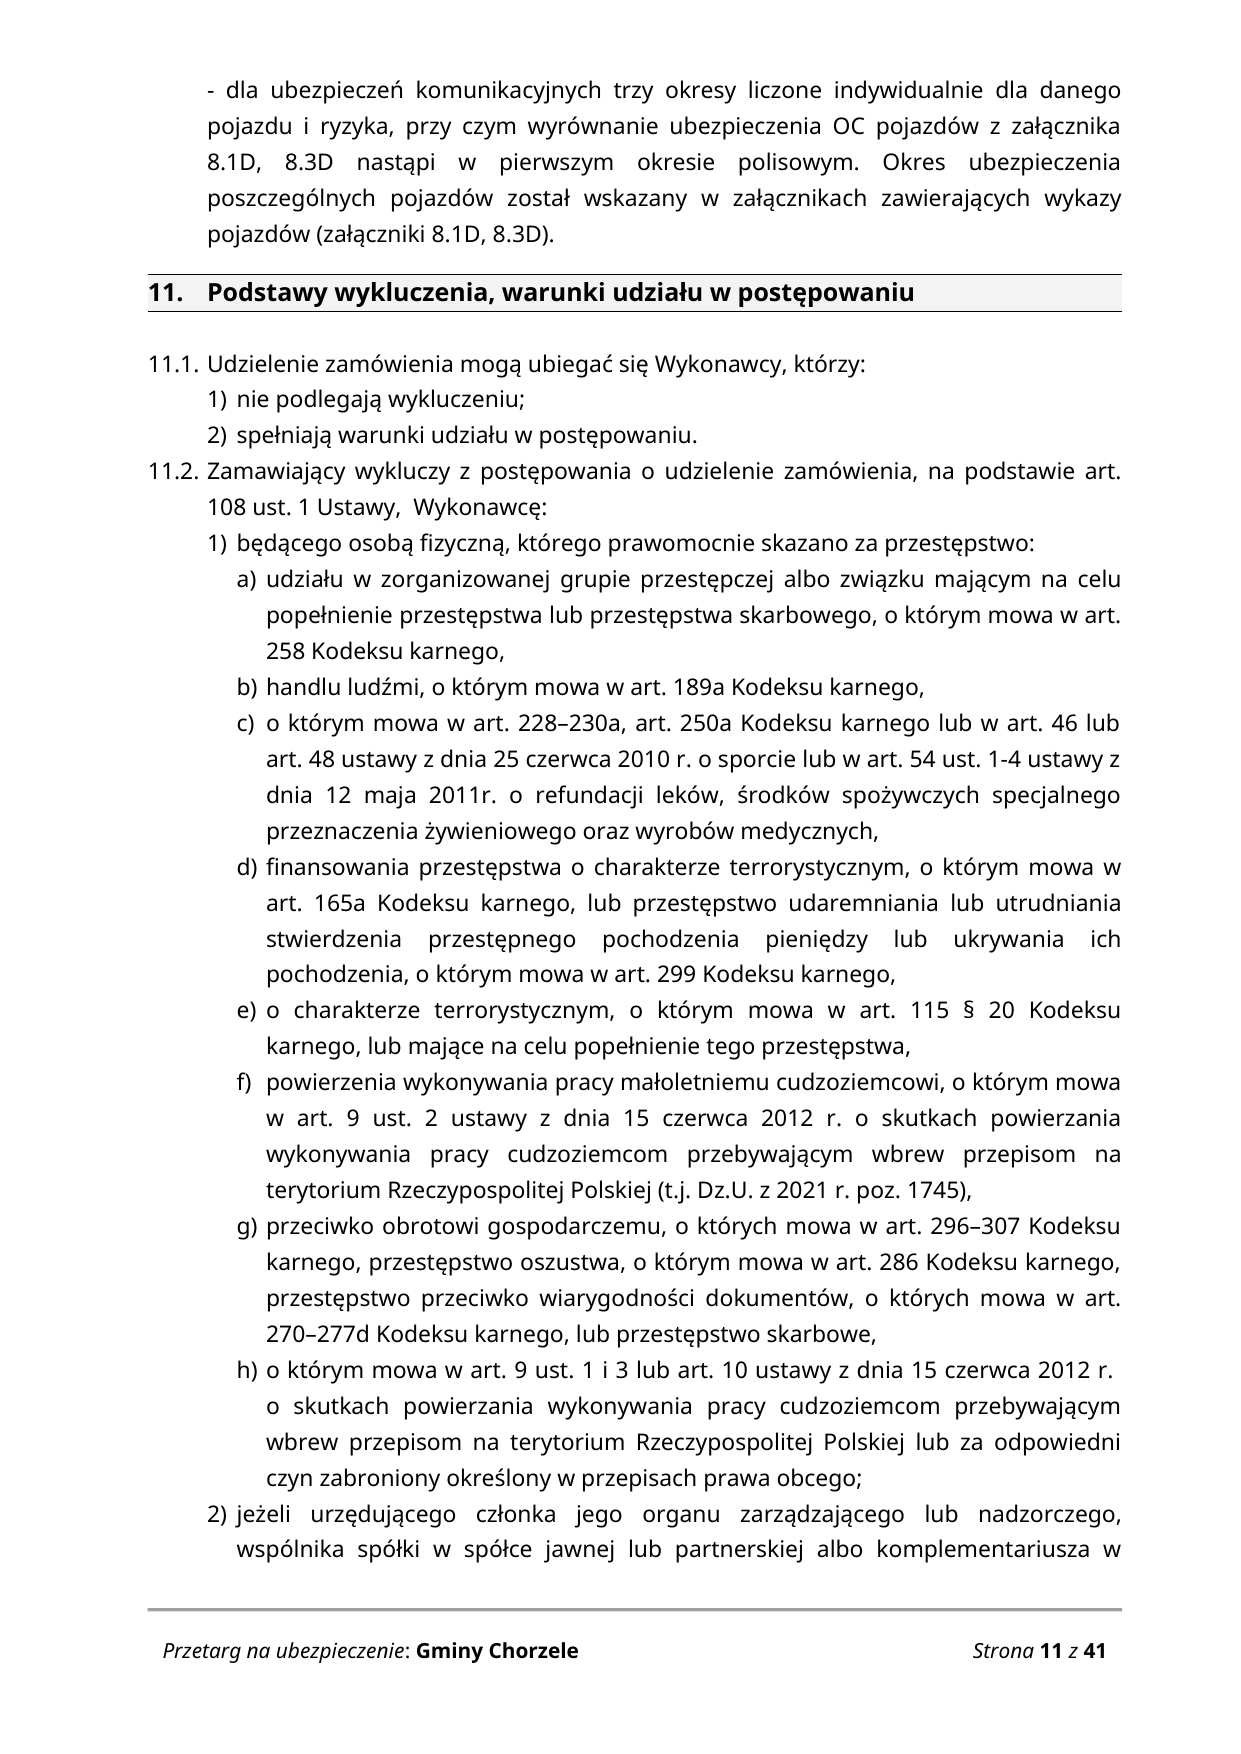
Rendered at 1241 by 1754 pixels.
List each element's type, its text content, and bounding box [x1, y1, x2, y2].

list o którym mowa w art. 228–230a, art. 250a Kodeksu karnego lub w art. 46 lub art. 48 ustawy z dnia 25 czerwca 2010 r. o sporcie lub w art. 54 ust. 1-4 ustawy z dnia 12 maja 2011r. o refundacji leków, środków spożywczych specjalnego przeznaczenia żywieniowego oraz wyrobów medycznych, [236, 707, 1122, 846]
list nie podlegają wykluczeniu; [207, 383, 1122, 415]
text - dla ubezpieczeń komunikacyjnych trzy okresy liczone indywidualnie dla danego pojazdu i ryzyka, przy czym wyrównanie ubezpieczenia OC pojazdów z załącznika 8.1D, 8.3D nastąpi w pierwszym okresie polisowym. Okres ubezpieczenia poszczególnych pojazdów został wskazany w załącznikach zawierających wykazy pojazdów (załączniki 8.1D, 8.3D). [207, 74, 1122, 249]
list finansowania przestępstwa o charakterze terrorystycznym, o którym mowa w art. 165a Kodeksu karnego, lub przestępstwo udaremniania lub utrudniania stwierdzenia przestępnego pochodzenia pieniędzy lub ukrywania ich pochodzenia, o którym mowa w art. 299 Kodeksu karnego, [236, 851, 1122, 990]
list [207, 1497, 1122, 1565]
list spełniają warunki udziału w postępowaniu. [207, 419, 1122, 451]
list Udzielenie zamówienia mogą ubiegać się Wykonawcy, którzy: [148, 347, 1122, 379]
list będącego osobą fizyczną, którego prawomocnie skazano za przestępstwo: [207, 527, 1122, 558]
list handlu ludźmi, o którym mowa w art. 189a Kodeksu karnego, [236, 671, 1122, 702]
subtitle Podstawy wykluczenia, warunki udziału w postępowaniu [148, 275, 1122, 311]
list o którym mowa w art. 9 ust. 1 i 3 lub art. 10 ustawy z dnia 15 czerwca 2012 r. o skutkach powierzania wykonywania pracy cudzoziemcom przebywającym wbrew przepisom na terytorium Rzeczypospolitej Polskiej lub za odpowiedni czyn zabroniony określony w przepisach prawa obcego; [236, 1354, 1122, 1493]
list Zamawiający wykluczy z postępowania o udzielenie zamówienia, na podstawie art. 108 ust. 1 Ustawy, Wykonawcę: [148, 455, 1122, 522]
list udziału w zorganizowanej grupie przestępczej albo związku mającym na celu popełnienie przestępstwa lub przestępstwa skarbowego, o którym mowa w art. 258 Kodeksu karnego, [236, 563, 1122, 666]
list powierzenia wykonywania pracy małoletniemu cudzoziemcowi, o którym mowa w art. 9 ust. 2 ustawy z dnia 15 czerwca 2012 r. o skutkach powierzania wykonywania pracy cudzoziemcom przebywającym wbrew przepisom na terytorium Rzeczypospolitej Polskiej (t.j. Dz.U. z 2021 r. poz. 1745), [236, 1066, 1122, 1205]
list o charakterze terrorystycznym, o którym mowa w art. 115 § 20 Kodeksu karnego, lub mające na celu popełnienie tego przestępstwa, [236, 994, 1122, 1062]
list przeciwko obrotowi gospodarczemu, o których mowa w art. 296–307 Kodeksu karnego, przestępstwo oszustwa, o którym mowa w art. 286 Kodeksu karnego, przestępstwo przeciwko wiarygodności dokumentów, o których mowa w art. 270–277d Kodeksu karnego, lub przestępstwo skarbowe, [236, 1210, 1122, 1349]
